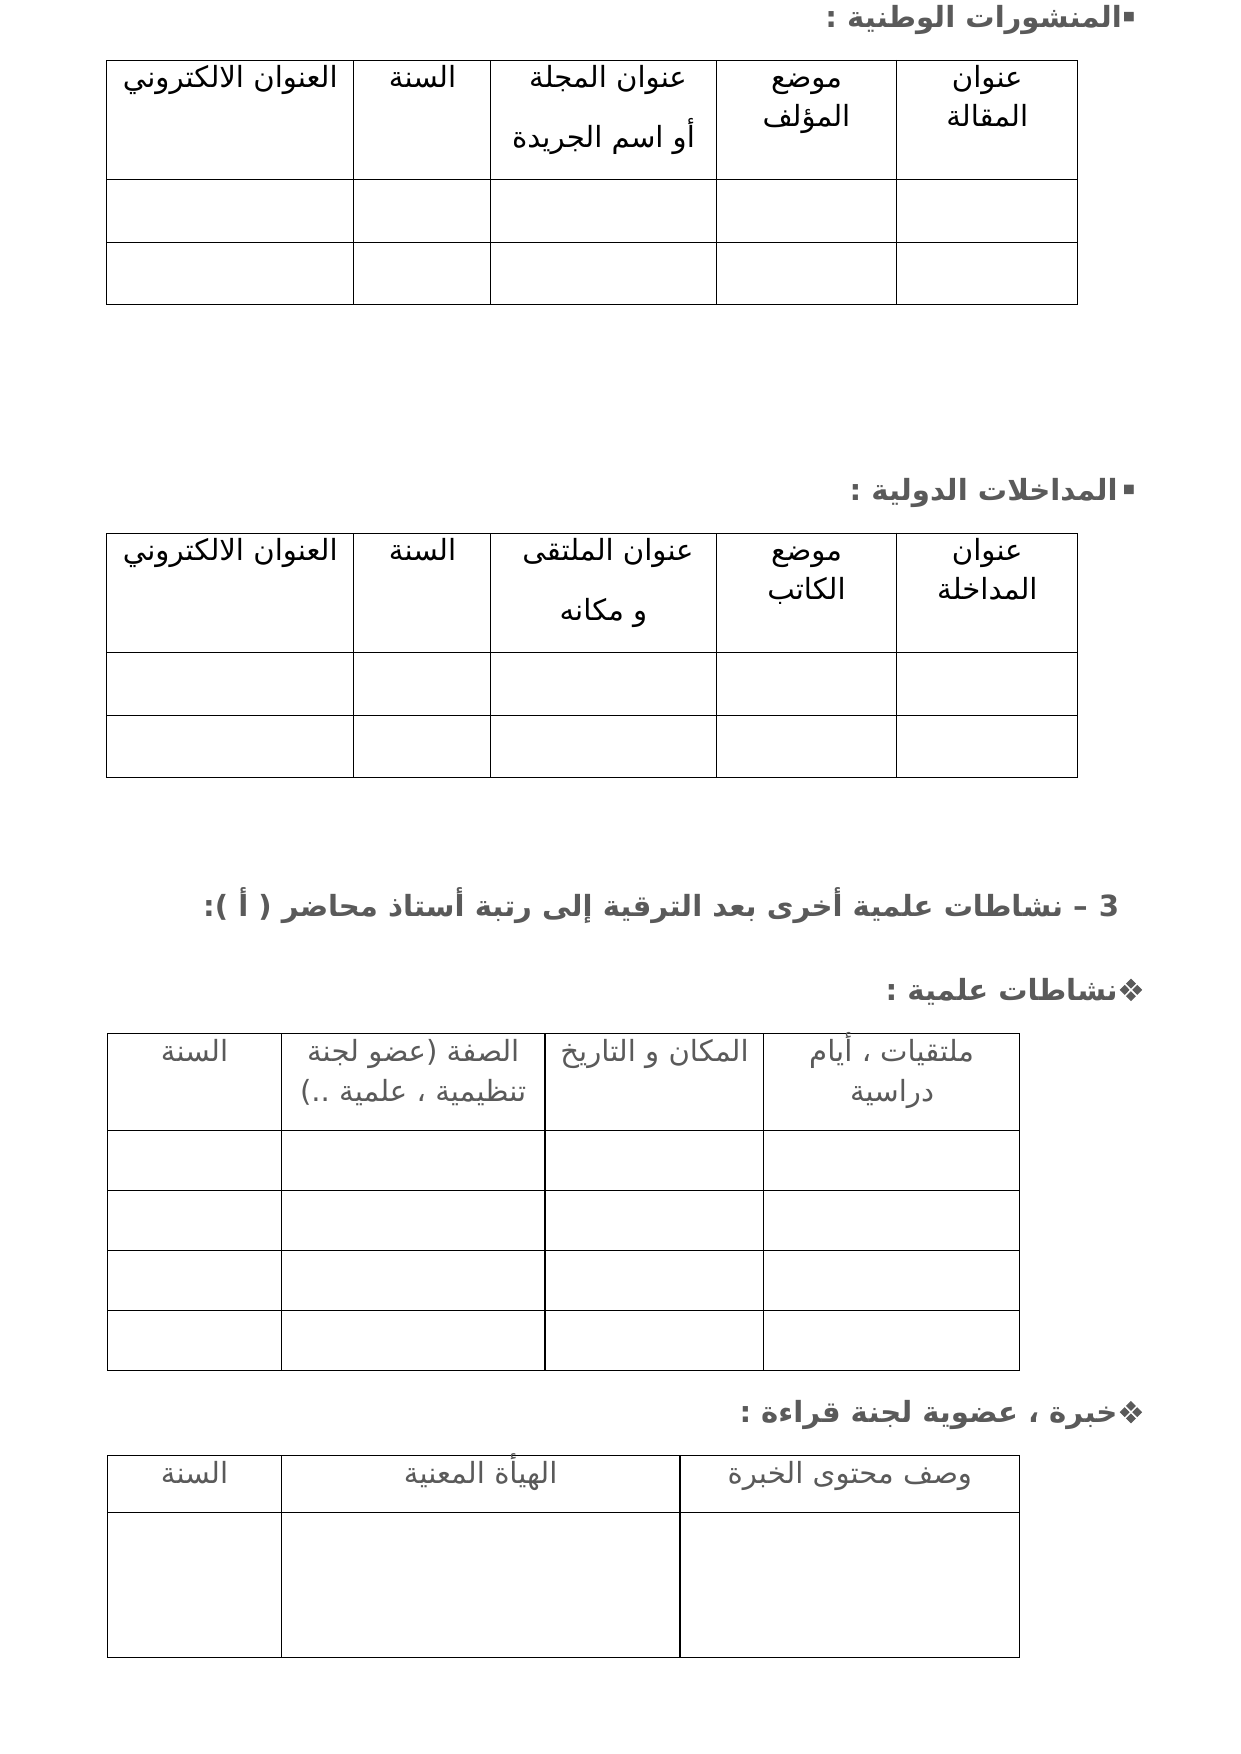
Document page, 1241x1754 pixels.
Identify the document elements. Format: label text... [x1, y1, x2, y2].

table_cell [764, 1191, 1019, 1250]
table_header المكان و التاريخ [546, 1034, 763, 1130]
table_cell [897, 243, 1077, 304]
table_cell [282, 1311, 544, 1370]
table_header عنوان المداخلة [897, 534, 1077, 652]
table_header الهيأة المعنية [282, 1456, 679, 1512]
table_cell [546, 1191, 763, 1250]
table_header السنة [354, 61, 490, 179]
table_header وصف محتوى الخبرة [681, 1456, 1019, 1512]
table_cell [717, 180, 896, 242]
table_header عنوان الملتقى و مكانه [491, 534, 716, 652]
table_cell [282, 1251, 544, 1310]
table_header السنة [354, 534, 490, 652]
table_cell [354, 243, 490, 304]
table_header الصفة (عضو لجنة تنظيمية ، علمية ..) [282, 1034, 544, 1130]
table_header العنوان الالكتروني [107, 534, 353, 652]
table_cell [107, 653, 353, 714]
table_cell [107, 180, 353, 242]
table_header السنة [108, 1456, 281, 1512]
table_header موضع الكاتب [717, 534, 896, 652]
table_cell [491, 243, 716, 304]
table_cell [764, 1251, 1019, 1310]
table_cell [764, 1311, 1019, 1370]
table_header عنوان المقالة [897, 61, 1077, 179]
list المنشورات الوطنية : [118, 0, 1122, 34]
table_cell [491, 653, 716, 714]
table_cell [108, 1311, 281, 1370]
table_cell [546, 1131, 763, 1190]
table_cell [108, 1251, 281, 1310]
list نشاطات علمية : [118, 973, 1118, 1007]
table_header موضع المؤلف [717, 61, 896, 179]
table_header ملتقيات ، أيام دراسية [764, 1034, 1019, 1130]
table_cell [897, 653, 1077, 714]
table_cell [282, 1513, 679, 1657]
list المداخلات الدولية : [118, 473, 1122, 507]
table_cell [546, 1251, 763, 1310]
table_cell [108, 1513, 281, 1657]
table_header العنوان الالكتروني [107, 61, 353, 179]
table_cell [491, 716, 716, 777]
table_header السنة [108, 1034, 281, 1130]
table_cell [897, 716, 1077, 777]
table_cell [681, 1513, 1019, 1657]
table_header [491, 61, 716, 179]
table_cell [491, 180, 716, 242]
table_cell [354, 653, 490, 714]
table_cell [717, 716, 896, 777]
list 3 – نشاطات علمية أخرى بعد الترقية إلى رتبة أستاذ محاضر ( أ ): [118, 890, 1119, 924]
table_cell [546, 1311, 763, 1370]
table_cell [108, 1131, 281, 1190]
table_cell [107, 243, 353, 304]
table_cell [354, 716, 490, 777]
list خبرة ، عضوية لجنة قراءة : [118, 1396, 1118, 1429]
table_cell [108, 1191, 281, 1250]
table_cell [897, 180, 1077, 242]
table_cell [717, 243, 896, 304]
table_cell [764, 1131, 1019, 1190]
table_cell [354, 180, 490, 242]
table_cell [107, 716, 353, 777]
table_cell [717, 653, 896, 714]
table_cell [282, 1131, 544, 1190]
table_cell [282, 1191, 544, 1250]
